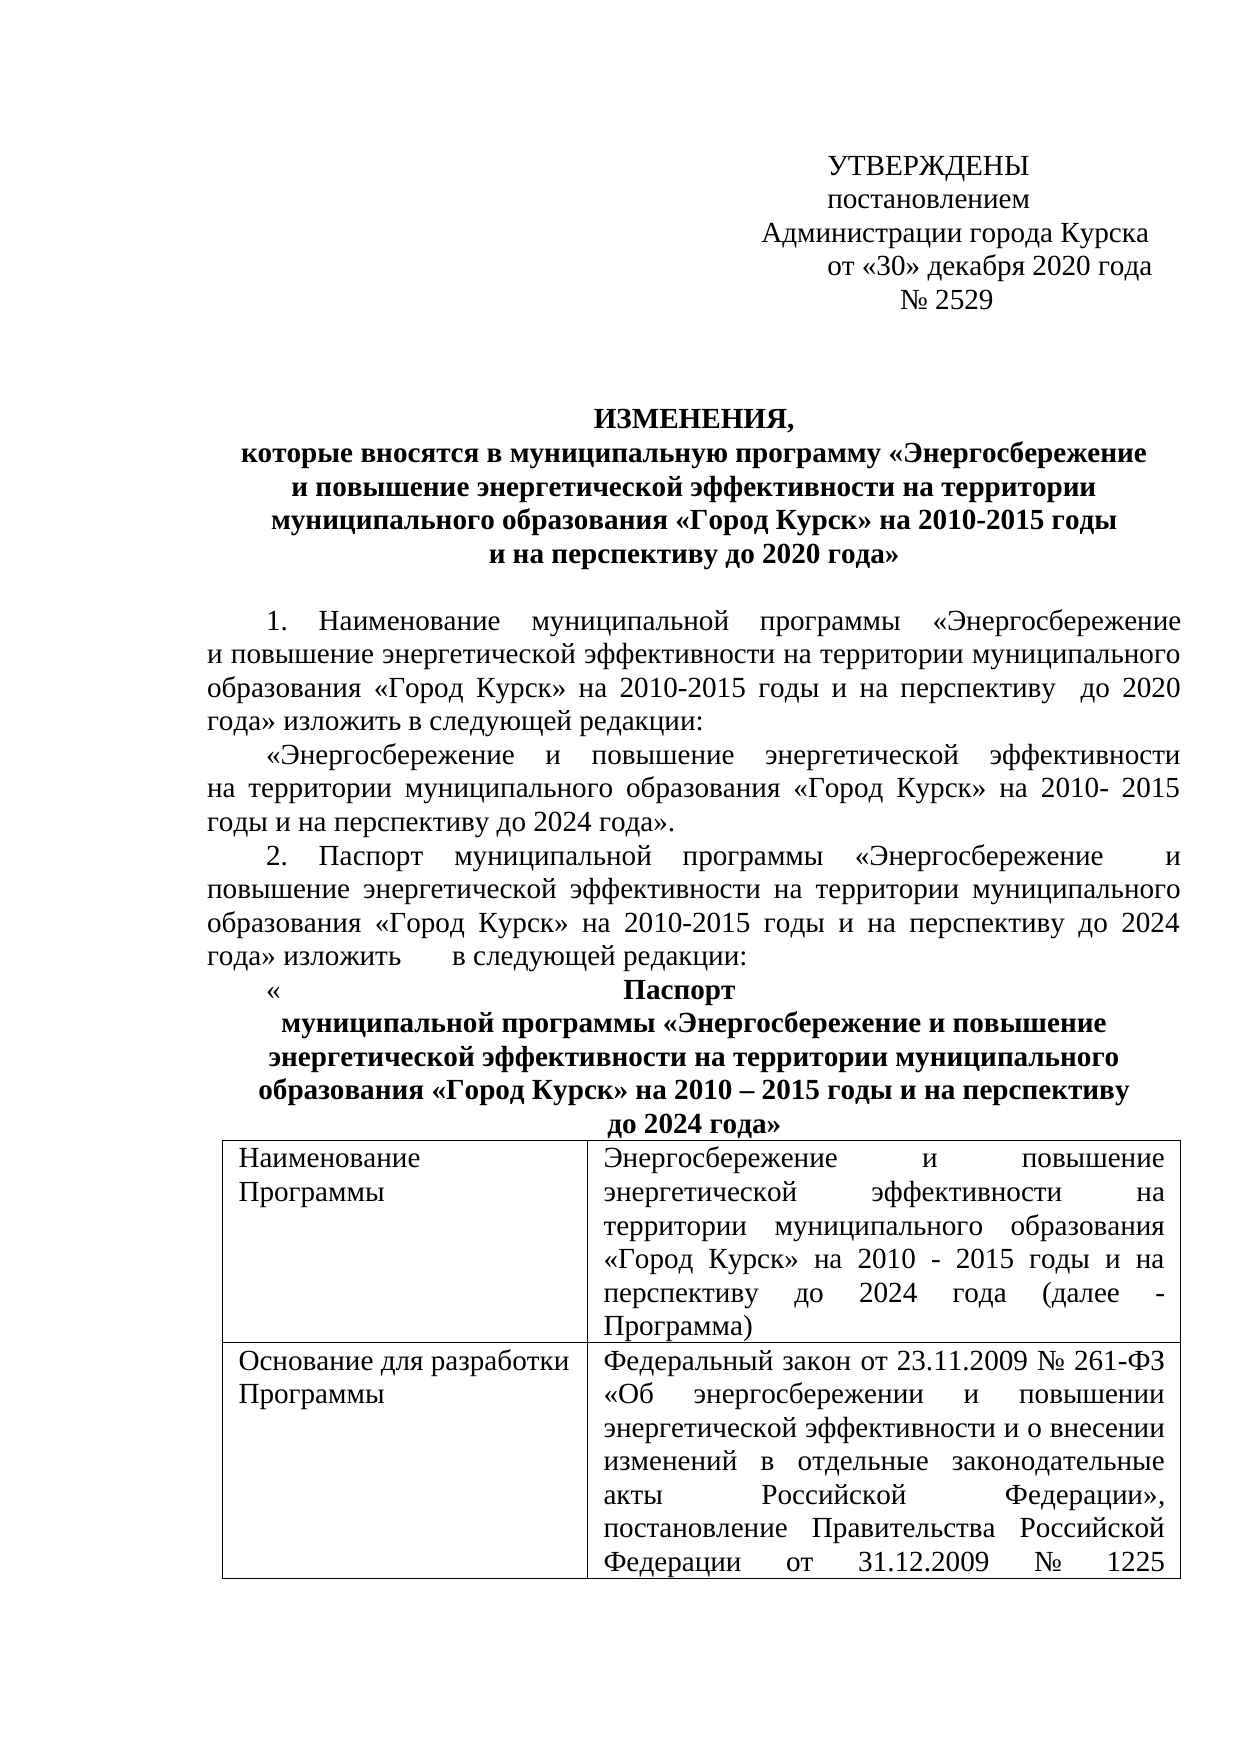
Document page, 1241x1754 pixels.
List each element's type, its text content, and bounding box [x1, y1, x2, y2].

text от «30» декабря 2020 года [207, 248, 1181, 282]
text « Паспорт [207, 972, 1181, 1005]
text ИЗМЕНЕНИЯ, [207, 402, 1181, 435]
text энергетической эффективности на территории муниципального [207, 1039, 1181, 1072]
text до 2024 года» [207, 1106, 1181, 1139]
text № 2529 [207, 282, 1181, 315]
text муниципальной программы «Энергосбережение и повышение [207, 1005, 1181, 1039]
text «Энергосбережение и повышение энергетической эффективности на территории муниципального образования «Город Курск» на 2010- 2015 годы и на перспективу до 2024 года». [207, 737, 1181, 838]
text и на перспективу до 2020 года» [207, 536, 1181, 569]
text которые вносятся в муниципальную программу «Энергосбережение и повышение энергетической эффективности на территории муниципального образования «Город Курск» на 2010-2015 годы [207, 435, 1181, 536]
text образования «Город Курск» на 2010 – 2015 годы и на перспективу [207, 1072, 1181, 1106]
text постановлением [207, 181, 1181, 215]
text Администрации города Курска [207, 215, 1181, 248]
text УТВЕРЖДЕНЫ [207, 148, 1181, 181]
text 1. Наименование муниципальной программы «Энергосбережение и повышение энергетической эффективности на территории муниципального образования «Город Курск» на 2010-2015 годы и на перспективу до 2020 года» изложить в следующей редакции: [207, 603, 1181, 737]
text 2. Паспорт муниципальной программы «Энергосбережение и повышение энергетической эффективности на территории муниципального образования «Город Курск» на 2010-2015 годы и на перспективу до 2024 года» изложить в следующей редакции: [207, 838, 1181, 972]
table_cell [588, 1343, 1180, 1578]
table_header Энергосбережение и повышение энергетической эффективности на территории муниципального образования «Город Курск» на 2010 - 2015 годы и на перспективу до 2024 года (далее - Программа) [588, 1141, 1180, 1342]
table_header Наименование Программы [223, 1141, 587, 1342]
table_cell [223, 1343, 587, 1578]
